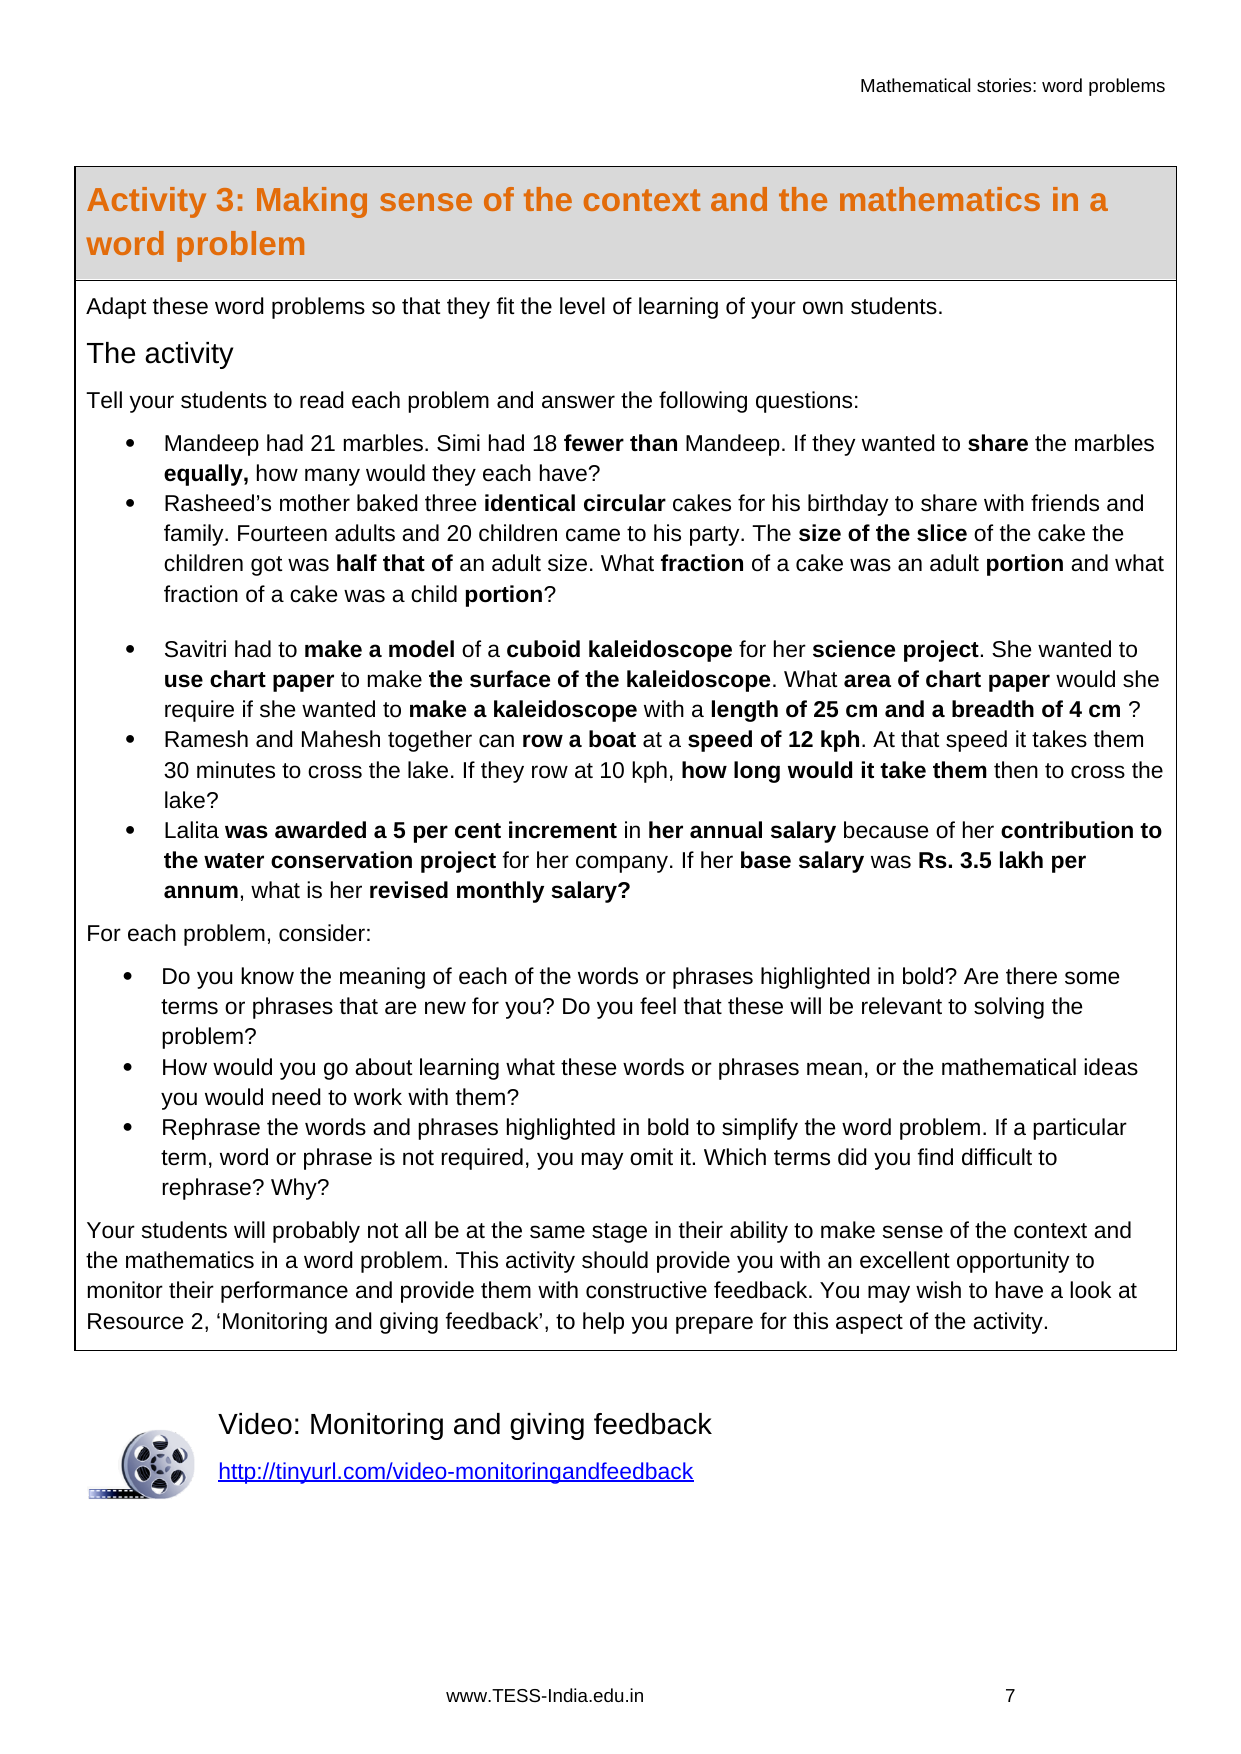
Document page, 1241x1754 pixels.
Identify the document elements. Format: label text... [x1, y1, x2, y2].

table_header Activity 3: Making sense of the context and the mathematics in a word problem [76, 167, 1176, 279]
table_header Video: Monitoring and giving feedback http://tinyurl.com/video-monitoringandfeedback [207, 1394, 1177, 1533]
table_header [75, 1394, 207, 1533]
table_cell Savitri had to make a model of a cuboid kaleidoscope for her science project. She wanted to use chart paper to make the surface of the kaleidoscope. What area of chart paper would she require if she wanted to make a kaleidoscope with a length of 25 cm and a breadth of 4 cm ? Ramesh and Mahesh together can row a boat at a speed of 12 kph. At that speed it takes them 30 minutes to cross the lake. If they row at 10 kph, how long would it take them then to cross the lake? Lalita was awarded a 5 per cent increment in her annual salary because of her contribution to the water conservation project for her company. If her base salary was Rs. 3.5 lakh per annum, what is her revised monthly salary? For each problem, consider: Do you know the meaning of each of the words or phrases highlighted in bold? Are there some terms or phrases that are new for you? Do you feel that these will be relevant to solving the problem? How would you go about learning what these words or phrases mean, or the mathematical ideas you would need to work with them? Rephrase the words and phrases highlighted in bold to simplify the word problem. If a particular term, word or phrase is not required, you may omit it. Which terms did you find difficult to rephrase? Why? Your students will probably not all be at the same stage in their ability to make sense of the context and the mathematics in a word problem. This activity should provide you with an excellent opportunity to monitor their performance and provide them with constructive feedback. You may wish to have a look at Resource 2, ‘Monitoring and giving feedback’, to help you prepare for this aspect of the activity. [76, 623, 1176, 1350]
picture [86, 1406, 195, 1516]
table_cell Adapt these word problems so that they fit the level of learning of your own students. The activity Tell your students to read each problem and answer the following questions: Mandeep had 21 marbles. Simi had 18 fewer than Mandeep. If they wanted to share the marbles equally, how many would they each have? Rasheed’s mother baked three identical circular cakes for his birthday to share with friends and family. Fourteen adults and 20 children came to his party. The size of the slice of the cake the children got was half that of an adult size. What fraction of a cake was an adult portion and what fraction of a cake was a child portion? [76, 281, 1176, 623]
